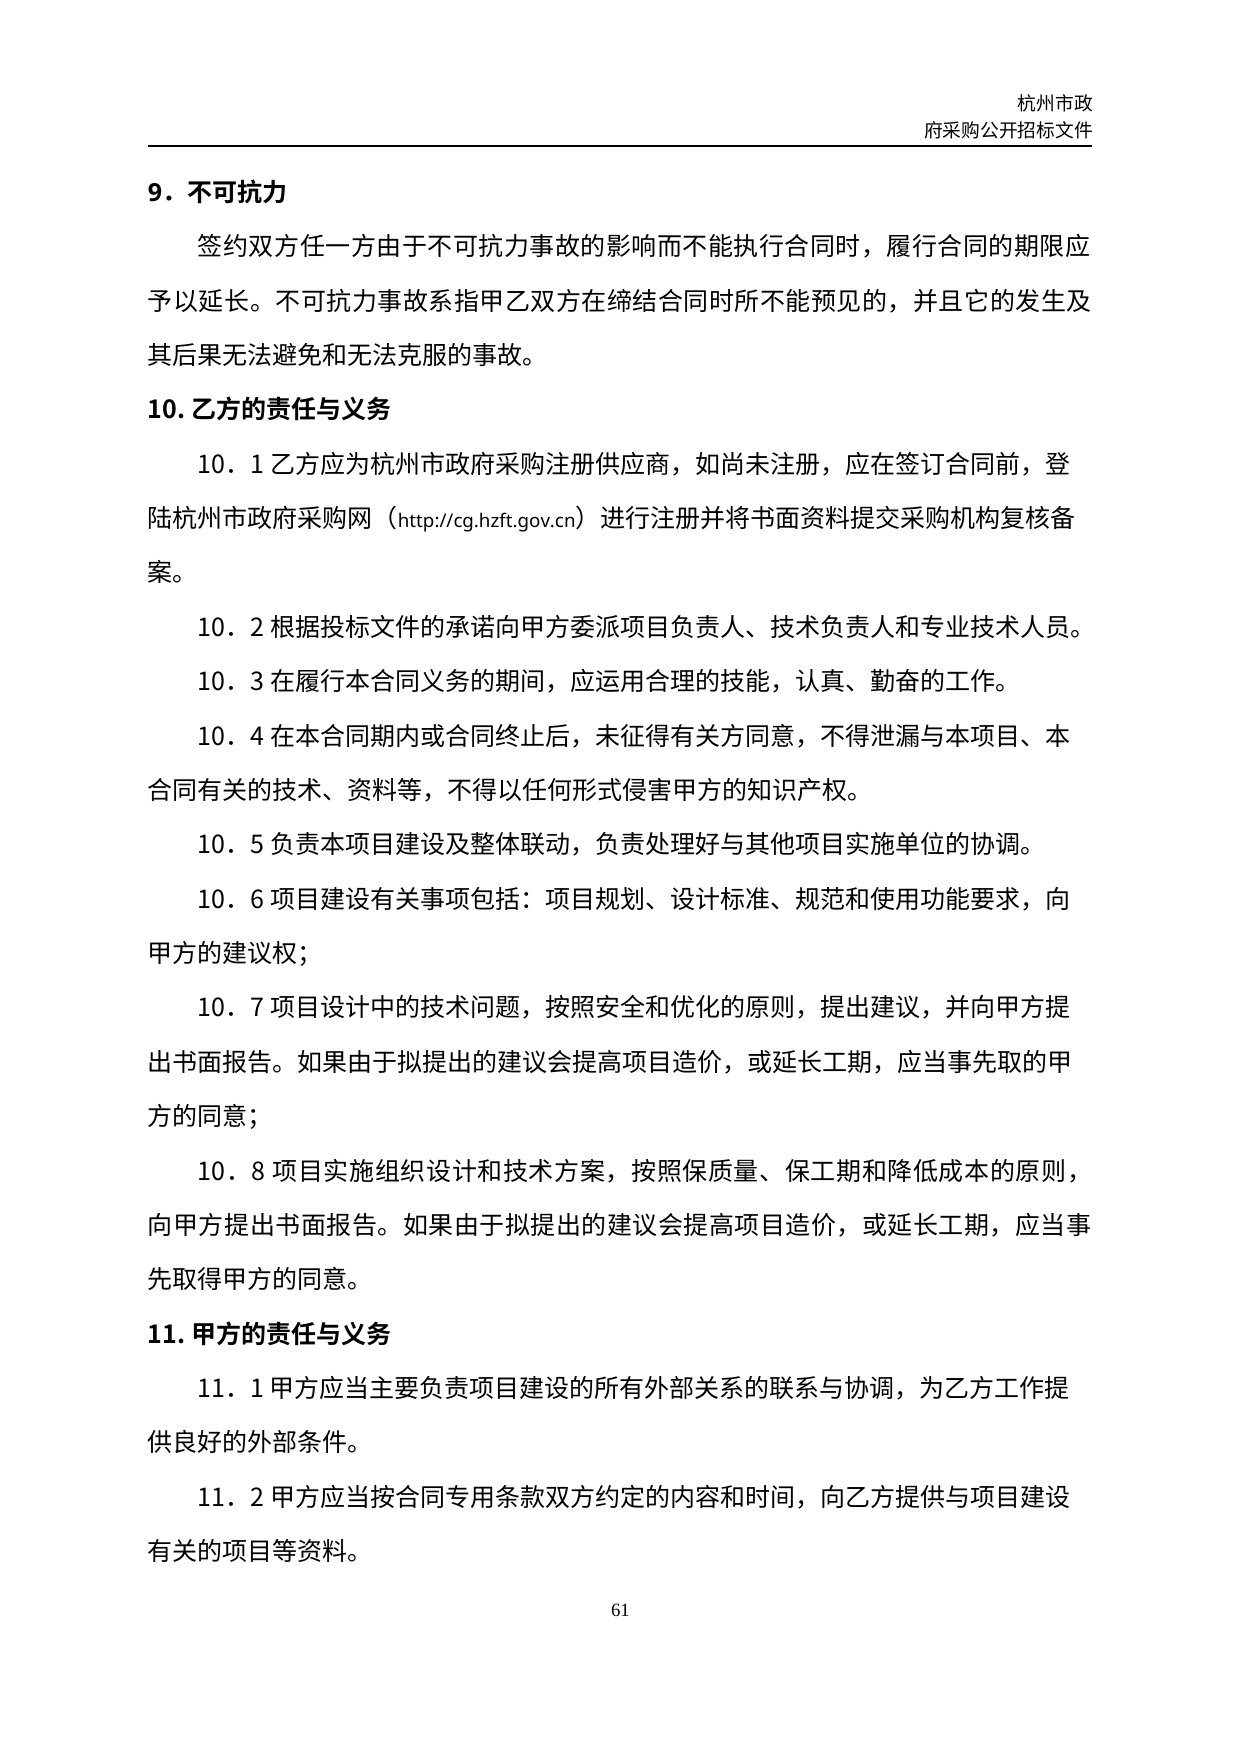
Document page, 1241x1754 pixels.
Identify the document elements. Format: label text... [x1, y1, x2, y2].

text 10．7 项目设计中的技术问题，按照安全和优化的原则，提出建议，并向甲方提出书面报告。如果由于拟提出的建议会提高项目造价，或延长工期，应当事先取的甲方的同意； [148, 988, 1092, 1133]
text 10．3 在履行本合同义务的期间，应运用合理的技能，认真、勤奋的工作。 [148, 662, 1092, 698]
text 10. 乙方的责任与义务 [148, 390, 1092, 426]
text 10．6 项目建设有关事项包括：项目规划、设计标准、规范和使用功能要求，向甲方的建议权； [148, 879, 1092, 970]
text 10．8 项目实施组织设计和技术方案，按照保质量、保工期和降低成本的原则，向甲方提出书面报告。如果由于拟提出的建议会提高项目造价，或延长工期，应当事先取得甲方的同意。 [148, 1151, 1092, 1296]
text 签约双方任一方由于不可抗力事故的影响而不能执行合同时，履行合同的期限应予以延长。不可抗力事故系指甲乙双方在缔结合同时所不能预见的，并且它的发生及其后果无法避免和无法克服的事故。 [148, 227, 1092, 372]
text 10．1 乙方应为杭州市政府采购注册供应商，如尚未注册，应在签订合同前，登陆杭州市政府采购网（http://cg.hzft.gov.cn）进行注册并将书面资料提交采购机构复核备案。 [148, 444, 1092, 589]
text 11．2 甲方应当按合同专用条款双方约定的内容和时间，向乙方提供与项目建设有关的项目等资料。 [148, 1477, 1092, 1568]
text 10．2 根据投标文件的承诺向甲方委派项目负责人、技术负责人和专业技术人员。 [148, 607, 1092, 643]
text 9．不可抗力 [148, 172, 1092, 208]
text 11. 甲方的责任与义务 [148, 1314, 1092, 1350]
text 11．1甲方应当主要负责项目建设的所有外部关系的联系与协调，为乙方工作提供良好的外部条件。 [148, 1368, 1092, 1459]
text 10．4 在本合同期内或合同终止后，未征得有关方同意，不得泄漏与本项目、本合同有关的技术、资料等，不得以任何形式侵害甲方的知识产权。 [148, 716, 1092, 807]
text 10．5 负责本项目建设及整体联动，负责处理好与其他项目实施单位的协调。 [148, 825, 1092, 861]
